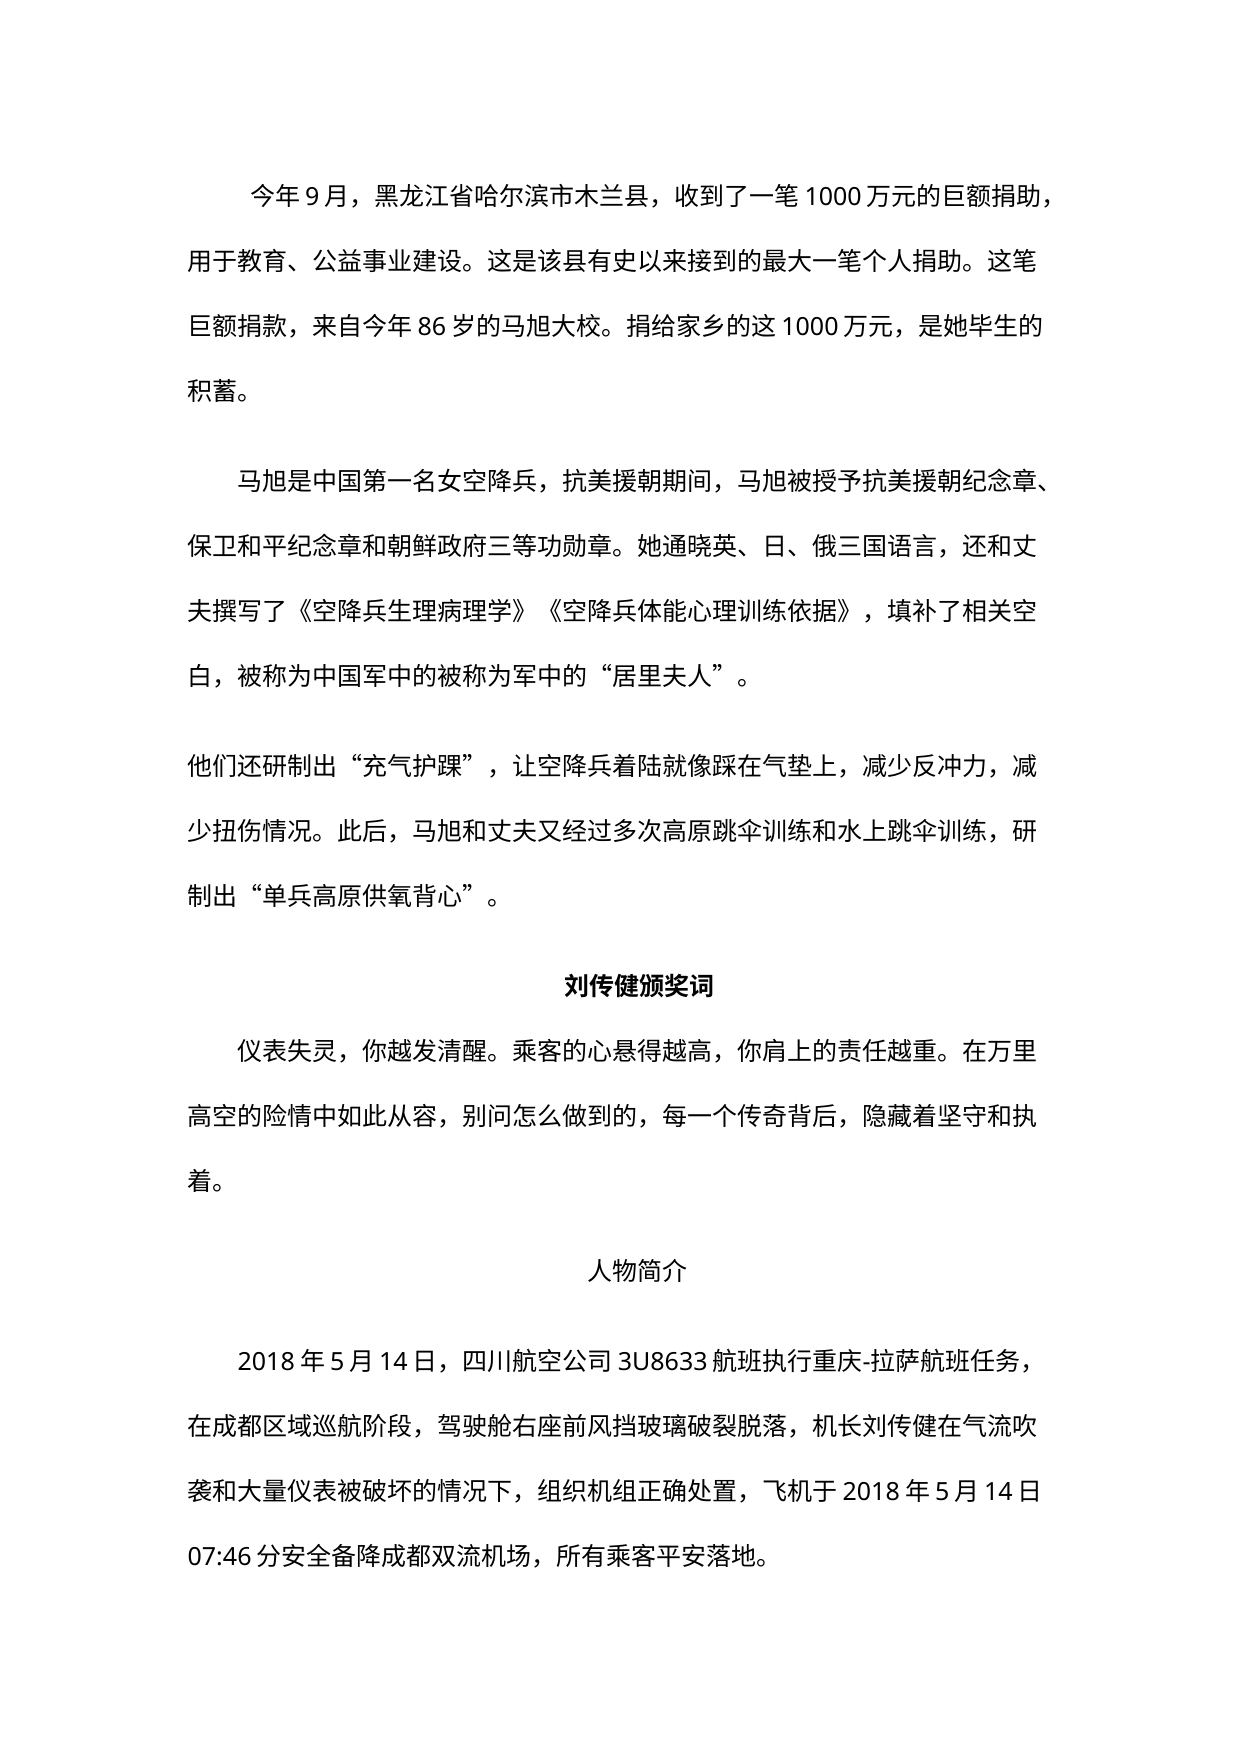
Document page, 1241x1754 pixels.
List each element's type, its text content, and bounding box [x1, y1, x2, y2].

text 马旭是中国第一名女空降兵，抗美援朝期间，马旭被授予抗美援朝纪念章、保卫和平纪念章和朝鲜政府三等功勋章。她通晓英、日、俄三国语言，还和丈夫撰写了《空降兵生理病理学》《空降兵体能心理训练依据》，填补了相关空白，被称为中国军中的被称为军中的“居里夫人”。 [187, 447, 1053, 707]
text 2018年5月14日，四川航空公司3U8633航班执行重庆-拉萨航班任务，在成都区域巡航阶段，驾驶舱右座前风挡玻璃破裂脱落，机长刘传健在气流吹袭和大量仪表被破坏的情况下，组织机组正确处置，飞机于2018年5月14日07:46分安全备降成都双流机场，所有乘客平安落地。 [187, 1327, 1053, 1587]
text 人物简介 [187, 1237, 1053, 1302]
text 刘传健颁奖词 [187, 952, 1053, 1017]
text 仪表失灵，你越发清醒。乘客的心悬得越高，你肩上的责任越重。在万里高空的险情中如此从容，别问怎么做到的，每一个传奇背后，隐藏着坚守和执着。 [187, 1017, 1053, 1212]
text 他们还研制出“充气护踝”，让空降兵着陆就像踩在气垫上，减少反冲力，减少扭伤情况。此后，马旭和丈夫又经过多次高原跳伞训练和水上跳伞训练，研制出“单兵高原供氧背心”。 [187, 732, 1053, 927]
text 今年9月，黑龙江省哈尔滨市木兰县，收到了一笔1000万元的巨额捐助，用于教育、公益事业建设。这是该县有史以来接到的最大一笔个人捐助。这笔巨额捐款，来自今年86岁的马旭大校。捐给家乡的这1000万元，是她毕生的积蓄。 [187, 162, 1053, 422]
